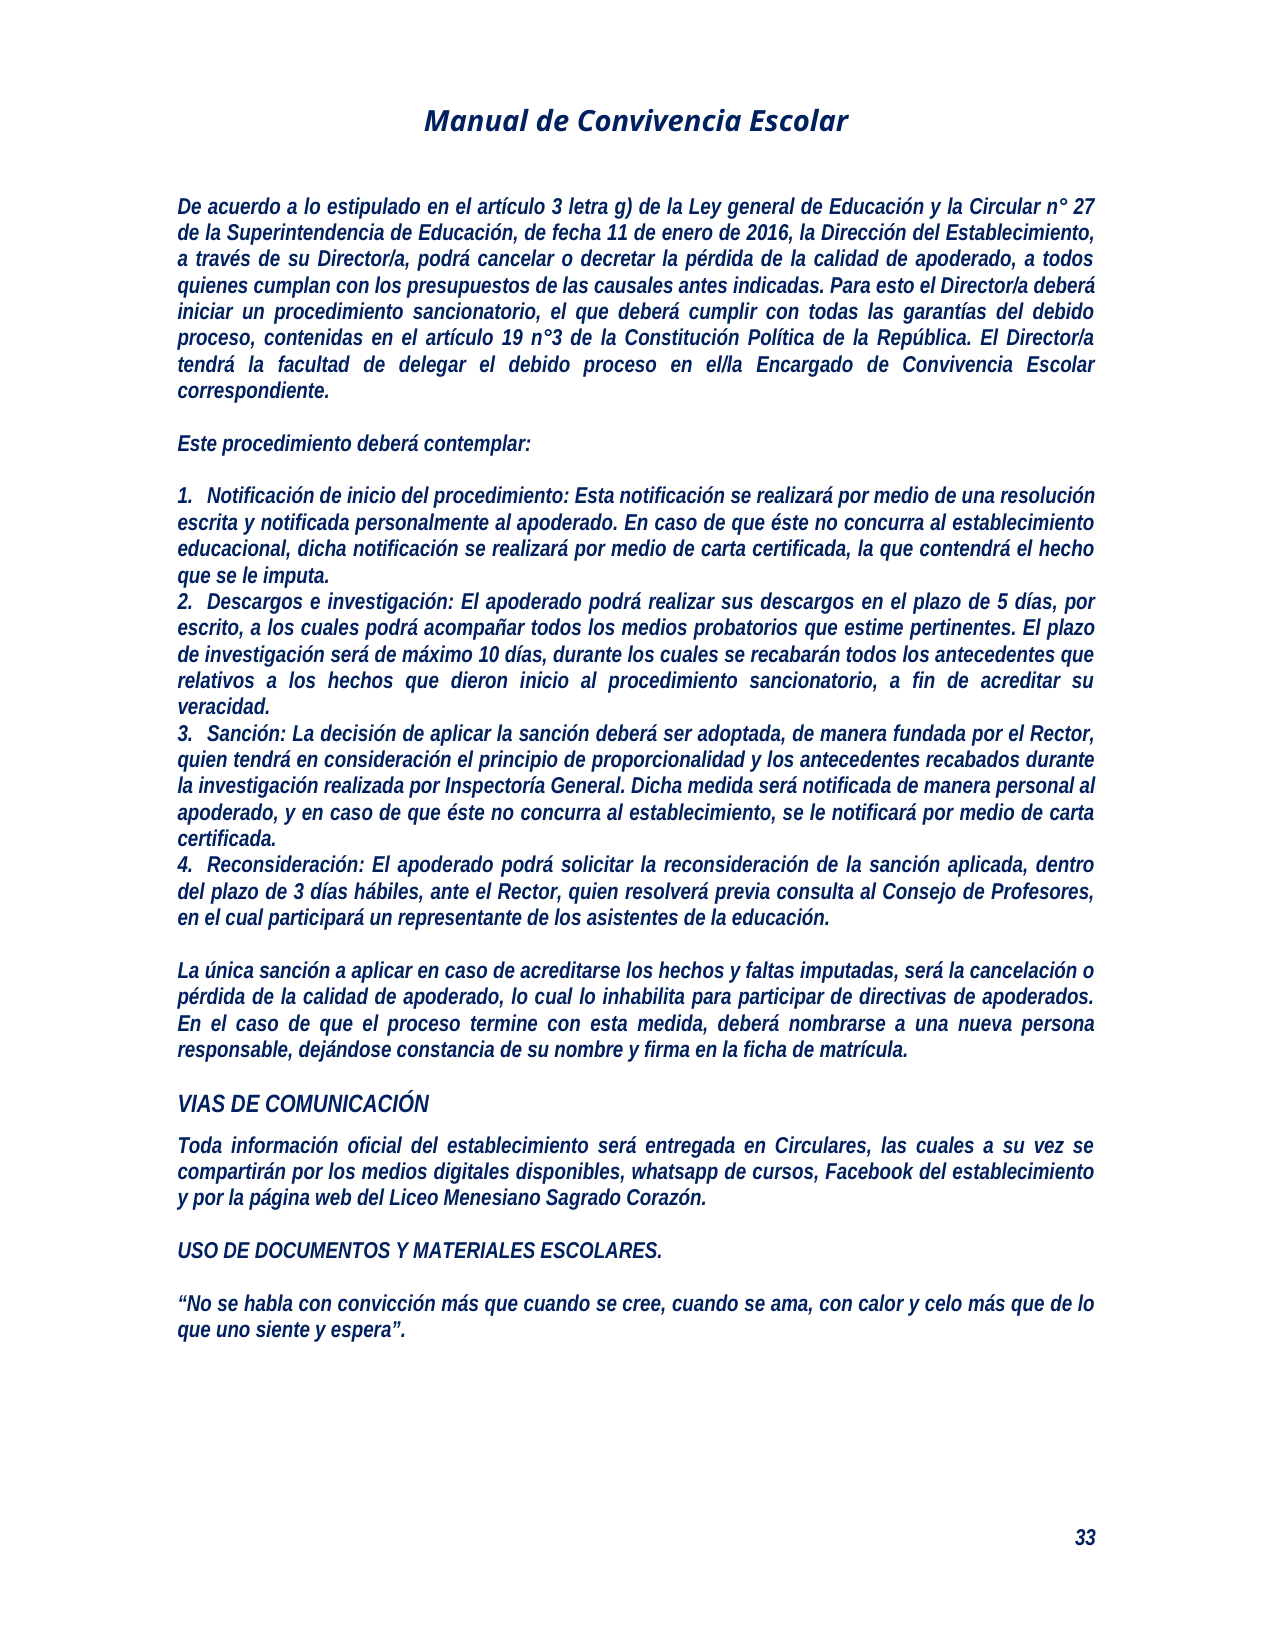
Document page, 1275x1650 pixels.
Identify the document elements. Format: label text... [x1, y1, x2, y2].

text 4. Reconsideración: El apoderado podrá solicitar la reconsideración de la sanción aplicada, dentro del plazo de 3 días hábiles, ante el Rector, quien resolverá previa consulta al Consejo de Profesores, en el cual participará un representante de los asistentes de la educación. [177, 851, 1098, 931]
text 1. Notificación de inicio del procedimiento: Esta notificación se realizará por medio de una resolución escrita y notificada personalmente al apoderado. En caso de que éste no concurra al establecimiento educacional, dicha notificación se realizará por medio de carta certificada, la que contendrá el hecho que se le imputa. [177, 482, 1098, 588]
text “No se habla con convicción más que cuando se cree, cuando se ama, con calor y celo más que de lo que uno siente y espera”. [177, 1290, 1098, 1342]
text De acuerdo a lo estipulado en el artículo 3 letra g) de la Ley general de Educación y la Circular n° 27 de la Superintendencia de Educación, de fecha 11 de enero de 2016, la Dirección del Establecimiento, a través de su Director/a, podrá cancelar o decretar la pérdida de la calidad de apoderado, a todos quienes cumplan con los presupuestos de las causales antes indicadas. Para esto el Director/a deberá iniciar un procedimiento sancionatorio, el que deberá cumplir con todas las garantías del debido proceso, contenidas en el artículo 19 n°3 de la Constitución Política de la República. El Director/a tendrá la facultad de delegar el debido proceso en el/la Encargado de Convivencia Escolar correspondiente. [177, 193, 1098, 403]
text La única sanción a aplicar en caso de acreditarse los hechos y faltas imputadas, será la cancelación o pérdida de la calidad de apoderado, lo cual lo inhabilita para participar de directivas de apoderados. En el caso de que el proceso termine con esta medida, deberá nombrarse a una nueva persona responsable, dejándose constancia de su nombre y firma en la ficha de matrícula. [177, 957, 1098, 1062]
text Este procedimiento deberá contemplar: [177, 430, 1098, 456]
text Toda información oficial del establecimiento será entregada en Circulares, las cuales a su vez se compartirán por los medios digitales disponibles, whatsapp de cursos, Facebook del establecimiento y por la página web del Liceo Menesiano Sagrado Corazón. [177, 1132, 1098, 1211]
subtitle VIAS DE COMUNICACIÓN [177, 1089, 1098, 1117]
text USO DE DOCUMENTOS Y MATERIALES ESCOLARES. [177, 1237, 1098, 1263]
text 2. Descargos e investigación: El apoderado podrá realizar sus descargos en el plazo de 5 días, por escrito, a los cuales podrá acompañar todos los medios probatorios que estime pertinentes. El plazo de investigación será de máximo 10 días, durante los cuales se recabarán todos los antecedentes que relativos a los hechos que dieron inicio al procedimiento sancionatorio, a fin de acreditar su veracidad. [177, 588, 1098, 720]
text 3. Sanción: La decisión de aplicar la sanción deberá ser adoptada, de manera fundada por el Rector, quien tendrá en consideración el principio de proporcionalidad y los antecedentes recabados durante la investigación realizada por Inspectoría General. Dicha medida será notificada de manera personal al apoderado, y en caso de que éste no concurra al establecimiento, se le notificará por medio de carta certificada. [177, 720, 1098, 851]
